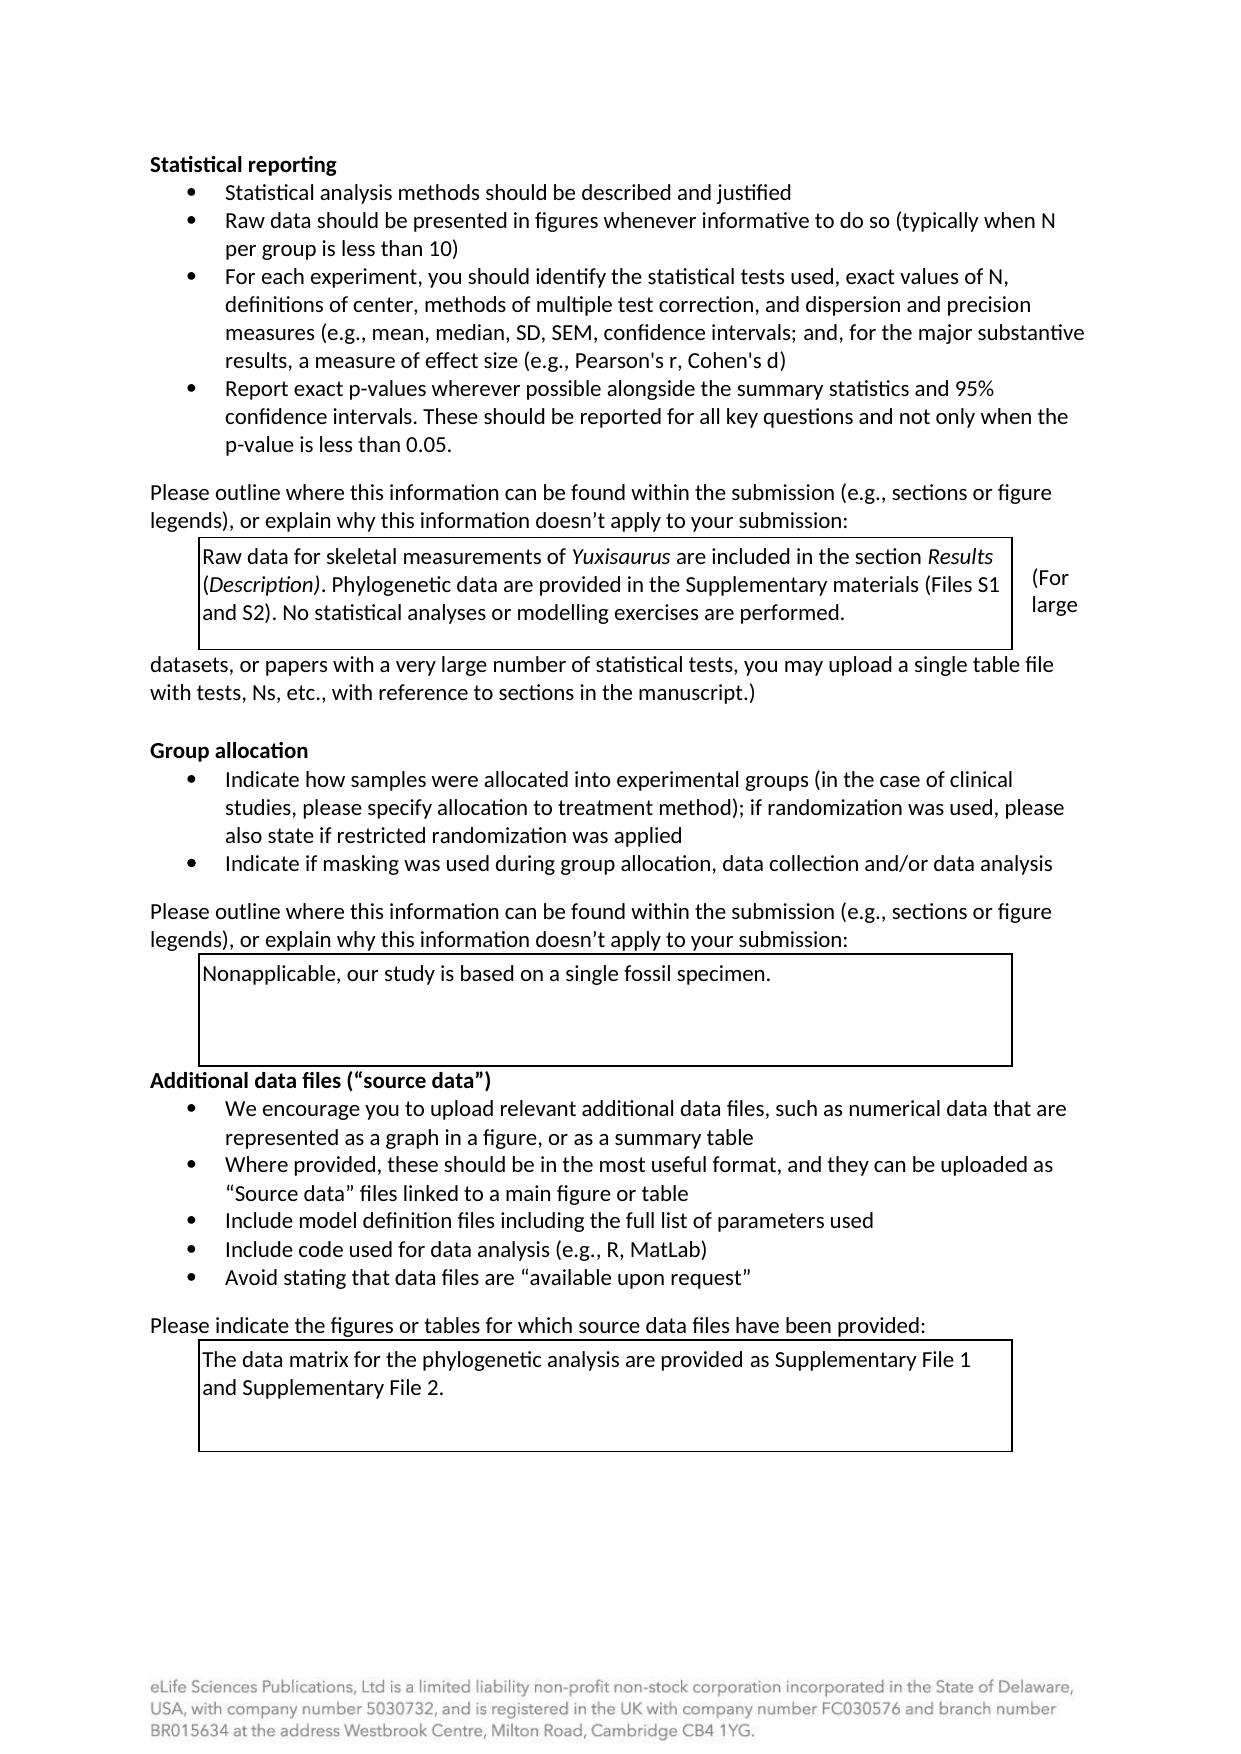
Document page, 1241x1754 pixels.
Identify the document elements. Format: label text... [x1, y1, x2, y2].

list Statistical analysis methods should be described and justified [187, 178, 1090, 206]
picture [0, 1635, 1241, 1754]
list Where provided, these should be in the most useful format, and they can be uploaded as “Source data” files linked to a main figure or table [187, 1151, 1090, 1207]
list Indicate how samples were allocated into experimental groups (in the case of clinical studies, please specify allocation to treatment method); if randomization was used, please also state if restricted randomization was applied [187, 765, 1090, 849]
list For each experiment, you should identify the statistical tests used, exact values of N, definitions of center, methods of multiple test correction, and dispersion and precision measures (e.g., mean, median, SD, SEM, confidence intervals; and, for the major substantive results, a measure of effect size (e.g., Pearson's r, Cohen's d) [187, 262, 1090, 374]
list Report exact p-values wherever possible alongside the summary statistics and 95% confidence intervals. These should be reported for all key questions and not only when the p-value is less than 0.05. [187, 374, 1090, 458]
text Statistical reporting [150, 150, 1090, 178]
text Please indicate the figures or tables for which source data files have been provided: [150, 1311, 1090, 1339]
text The data matrix for the phylogenetic analysis are provided as Supplementary File 1 and Supplementary File 2. [200, 1343, 1011, 1401]
list Indicate if masking was used during group allocation, data collection and/or data analysis [187, 849, 1090, 877]
text (For large datasets, or papers with a very large number of statistical tests, you may upload a single table file with tests, Ns, etc., with reference to sections in the manuscript.) [150, 563, 1090, 706]
text Group allocation [150, 737, 1090, 765]
list Include code used for data analysis (e.g., R, MatLab) [187, 1235, 1090, 1263]
list Avoid stating that data files are “available upon request” [187, 1263, 1090, 1291]
text Raw data for skeletal measurements of Yuxisaurus are included in the section Results (Description). Phylogenetic data are provided in the Supplementary materials (Files S1 and S2). No statistical analyses or modelling exercises are performed. [200, 540, 1011, 629]
list Include model definition files including the full list of parameters used [187, 1207, 1090, 1235]
list We encourage you to upload relevant additional data files, such as numerical data that are represented as a graph in a figure, or as a summary table [187, 1094, 1090, 1151]
text Nonapplicable, our study is based on a single fossil specimen. [200, 957, 1011, 987]
list Raw data should be presented in figures whenever informative to do so (typically when N per group is less than 10) [187, 206, 1090, 262]
text Additional data files (“source data”) [150, 984, 1090, 1094]
